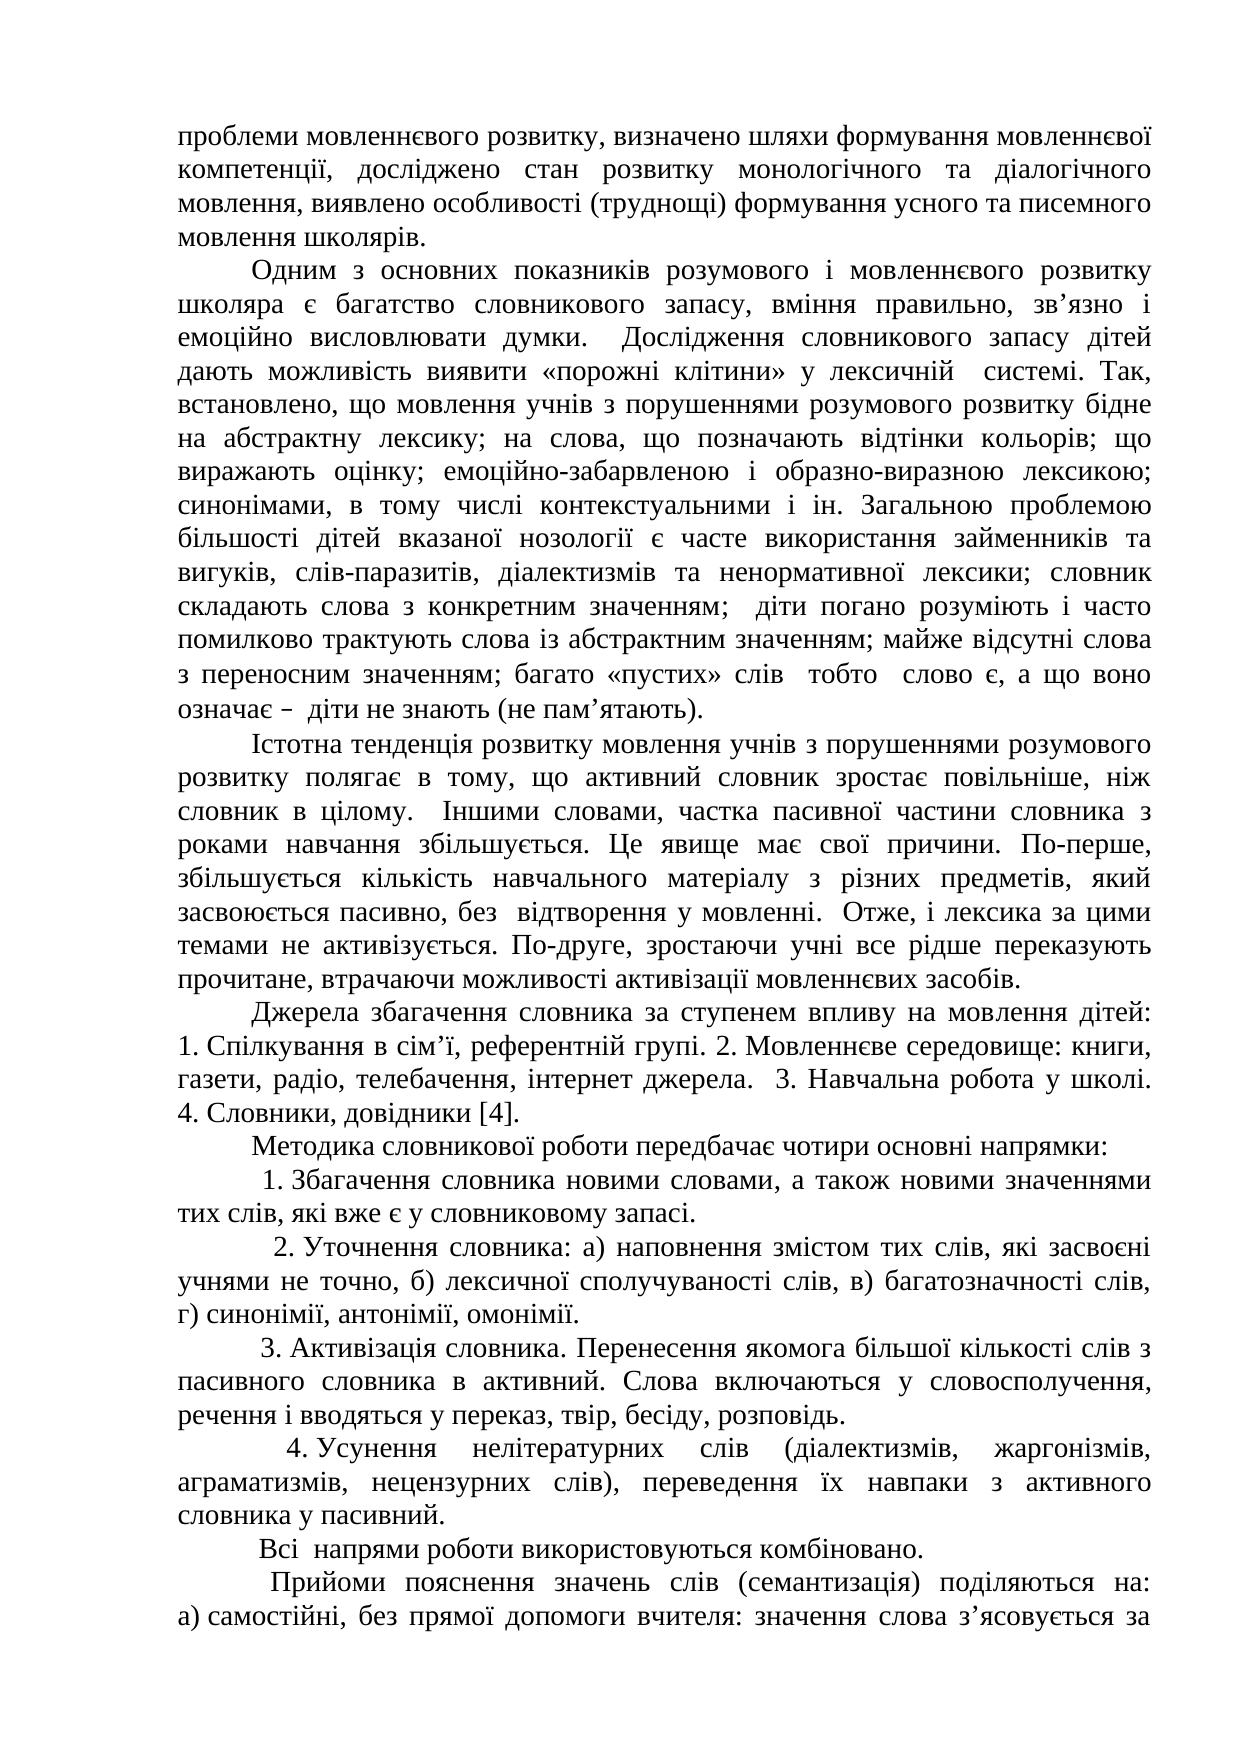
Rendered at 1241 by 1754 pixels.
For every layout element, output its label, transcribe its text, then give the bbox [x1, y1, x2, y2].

text 2. Уточнення словника: а) наповнення змістом тих слів, які засвоєні учнями не точно, б) лексичної сполучуваності слів, в) багатозначності слів, г) синонімії, антонімії, омонімії. [177, 1229, 1152, 1330]
text 3. Активізація словника. Перенесення якомога більшої кількості слів з пасивного словника в активний. Слова включаються у словосполучення, речення і вводяться у переказ, твір, бесіду, розповідь. [177, 1330, 1152, 1430]
text Всі напрями роботи використовуються комбіновано. [177, 1531, 1152, 1564]
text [177, 1564, 1152, 1632]
text 1. Збагачення словника новими словами, а також новими значеннями тих слів, які вже є у словниковому запасі. [177, 1162, 1152, 1229]
text Методика словникової роботи передбачає чотири основні напрямки: [177, 1128, 1152, 1162]
text Джерела збагачення словника за ступенем впливу на мовлення дітей: 1. Спілкування в сім’ї, референтній групі. 2. Мовленнєве середовище: книги, газети, радіо, телебачення, інтернет джерела. 3. Навчальна робота у школі. 4. Словники, довідники [4]. [177, 994, 1152, 1128]
text Одним з основних показників розумового і мовленнєвого розвитку школяра є багатство словникового запасу, вміння правильно, зв’язно і емоційно висловлювати думки. Дослідження словникового запасу дітей дають можливість виявити «порожні клітини» у лексичній системі. Так, встановлено, що мовлення учнів з порушеннями розумового розвитку бідне на абстрактну лексику; на слова, що позначають відтінки кольорів; що виражають оцінку; емоційно-забарвленою і образно-виразною лексикою; синонімами, в тому числі контекстуальними і ін. Загальною проблемою більшості дітей вказаної нозології є часте використання займенників та вигуків, слів-паразитів, діалектизмів та ненормативної лексики; словник складають слова з конкретним значенням; діти погано розуміють і часто помилково трактують слова із абстрактним значенням; майже відсутні слова з переносним значенням; багато «пустих» слів тобто слово є, а що воно означає – діти не знають (не пам’ятають). [177, 252, 1152, 726]
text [177, 118, 1152, 252]
text 4. Усунення нелітературних слів (діалектизмів, жаргонізмів, аграматизмів, нецензурних слів), переведення їх навпаки з активного словника у пасивний. [177, 1430, 1152, 1531]
text Істотна тенденція розвитку мовлення учнів з порушеннями розумового розвитку полягає в тому, що активний словник зростає повільніше, ніж словник в цілому. Іншими словами, частка пасивної частини словника з роками навчання збільшується. Це явище має свої причини. По-перше, збільшується кількість навчального матеріалу з різних предметів, який засвоюється пасивно, без відтворення у мовленні. Отже, і лексика за цими темами не активізується. По-друге, зростаючи учні все рідше переказують прочитане, втрачаючи можливості активізації мовленнєвих засобів. [177, 726, 1152, 994]
